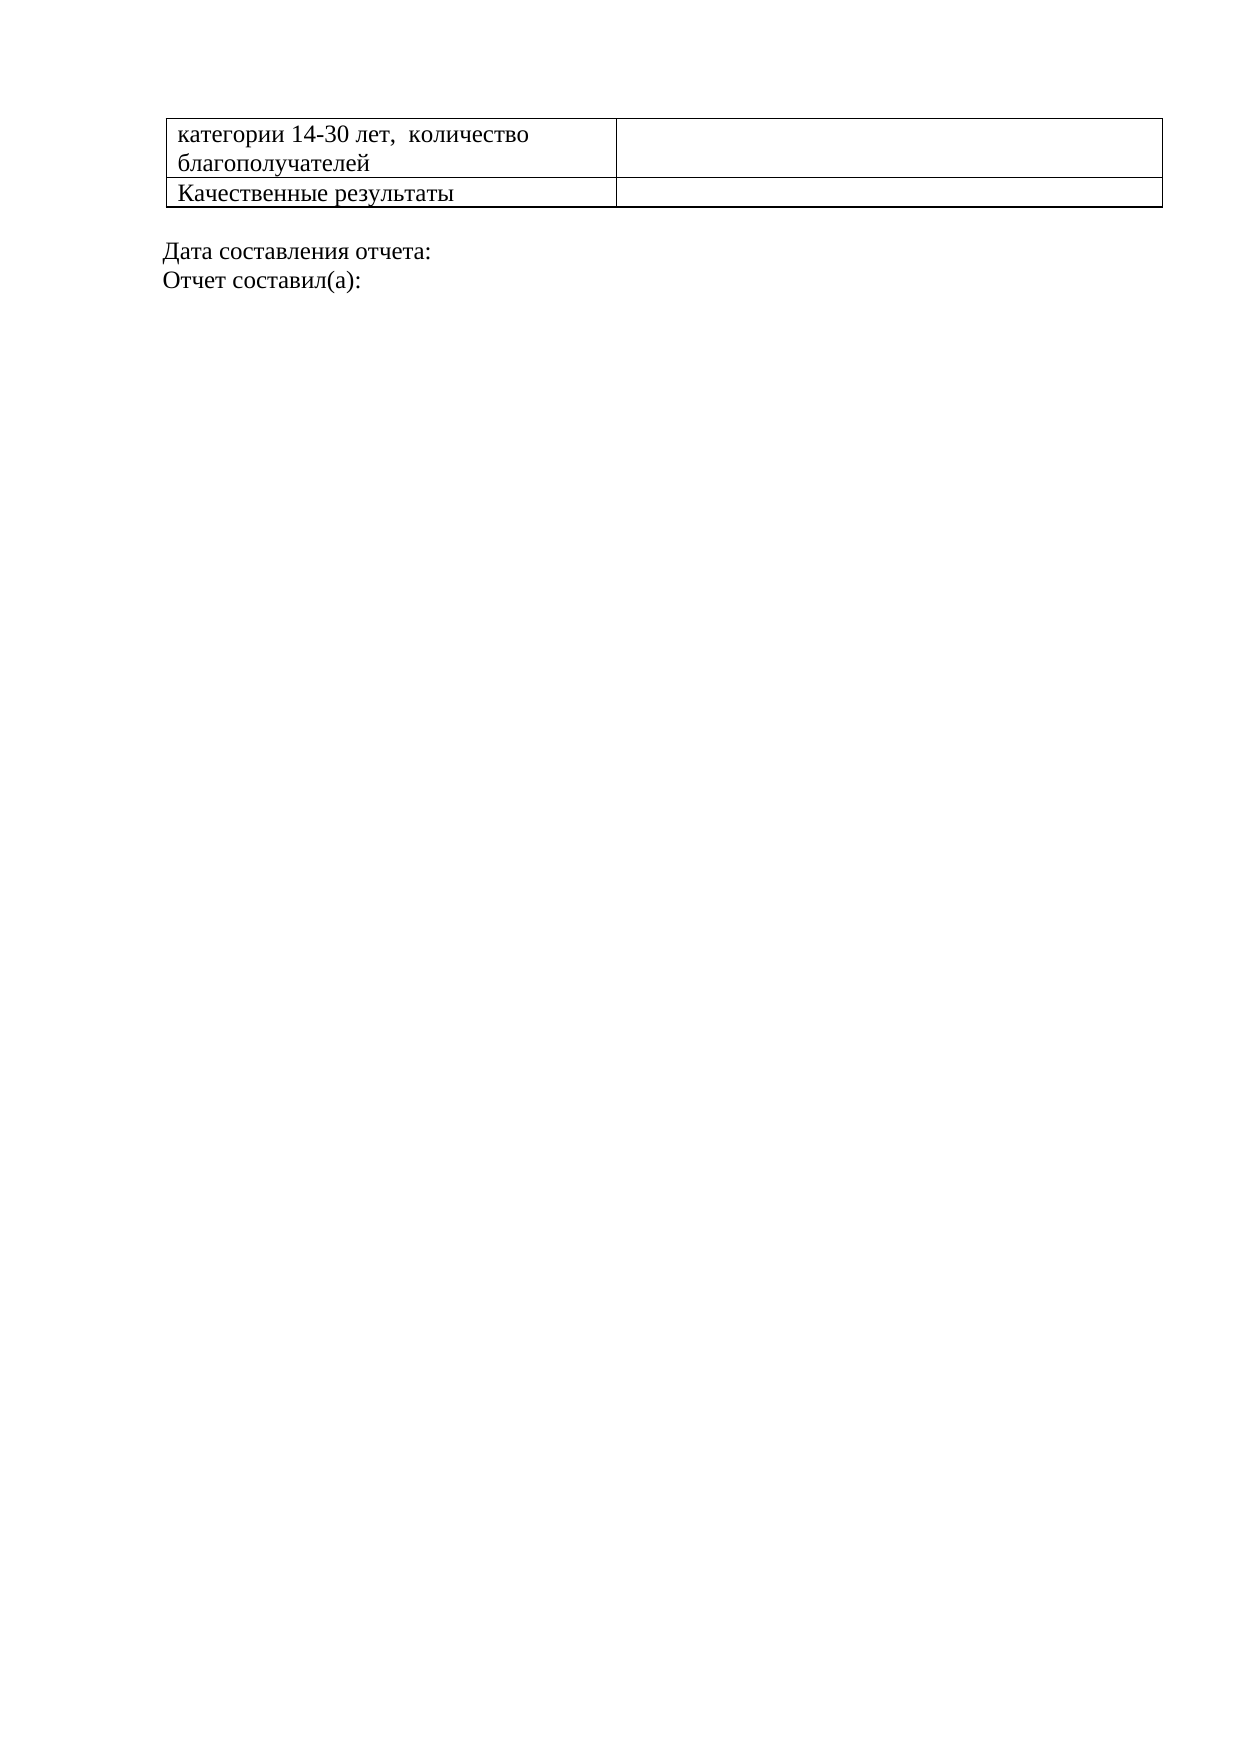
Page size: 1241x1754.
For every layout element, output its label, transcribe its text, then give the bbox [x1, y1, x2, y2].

table_cell Качественные результаты [167, 178, 616, 206]
table_cell [617, 119, 1162, 177]
table_cell [617, 178, 1162, 206]
text Дата составления отчета: [162, 236, 1152, 265]
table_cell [167, 119, 616, 177]
text Отчет составил(а): [162, 265, 1152, 294]
